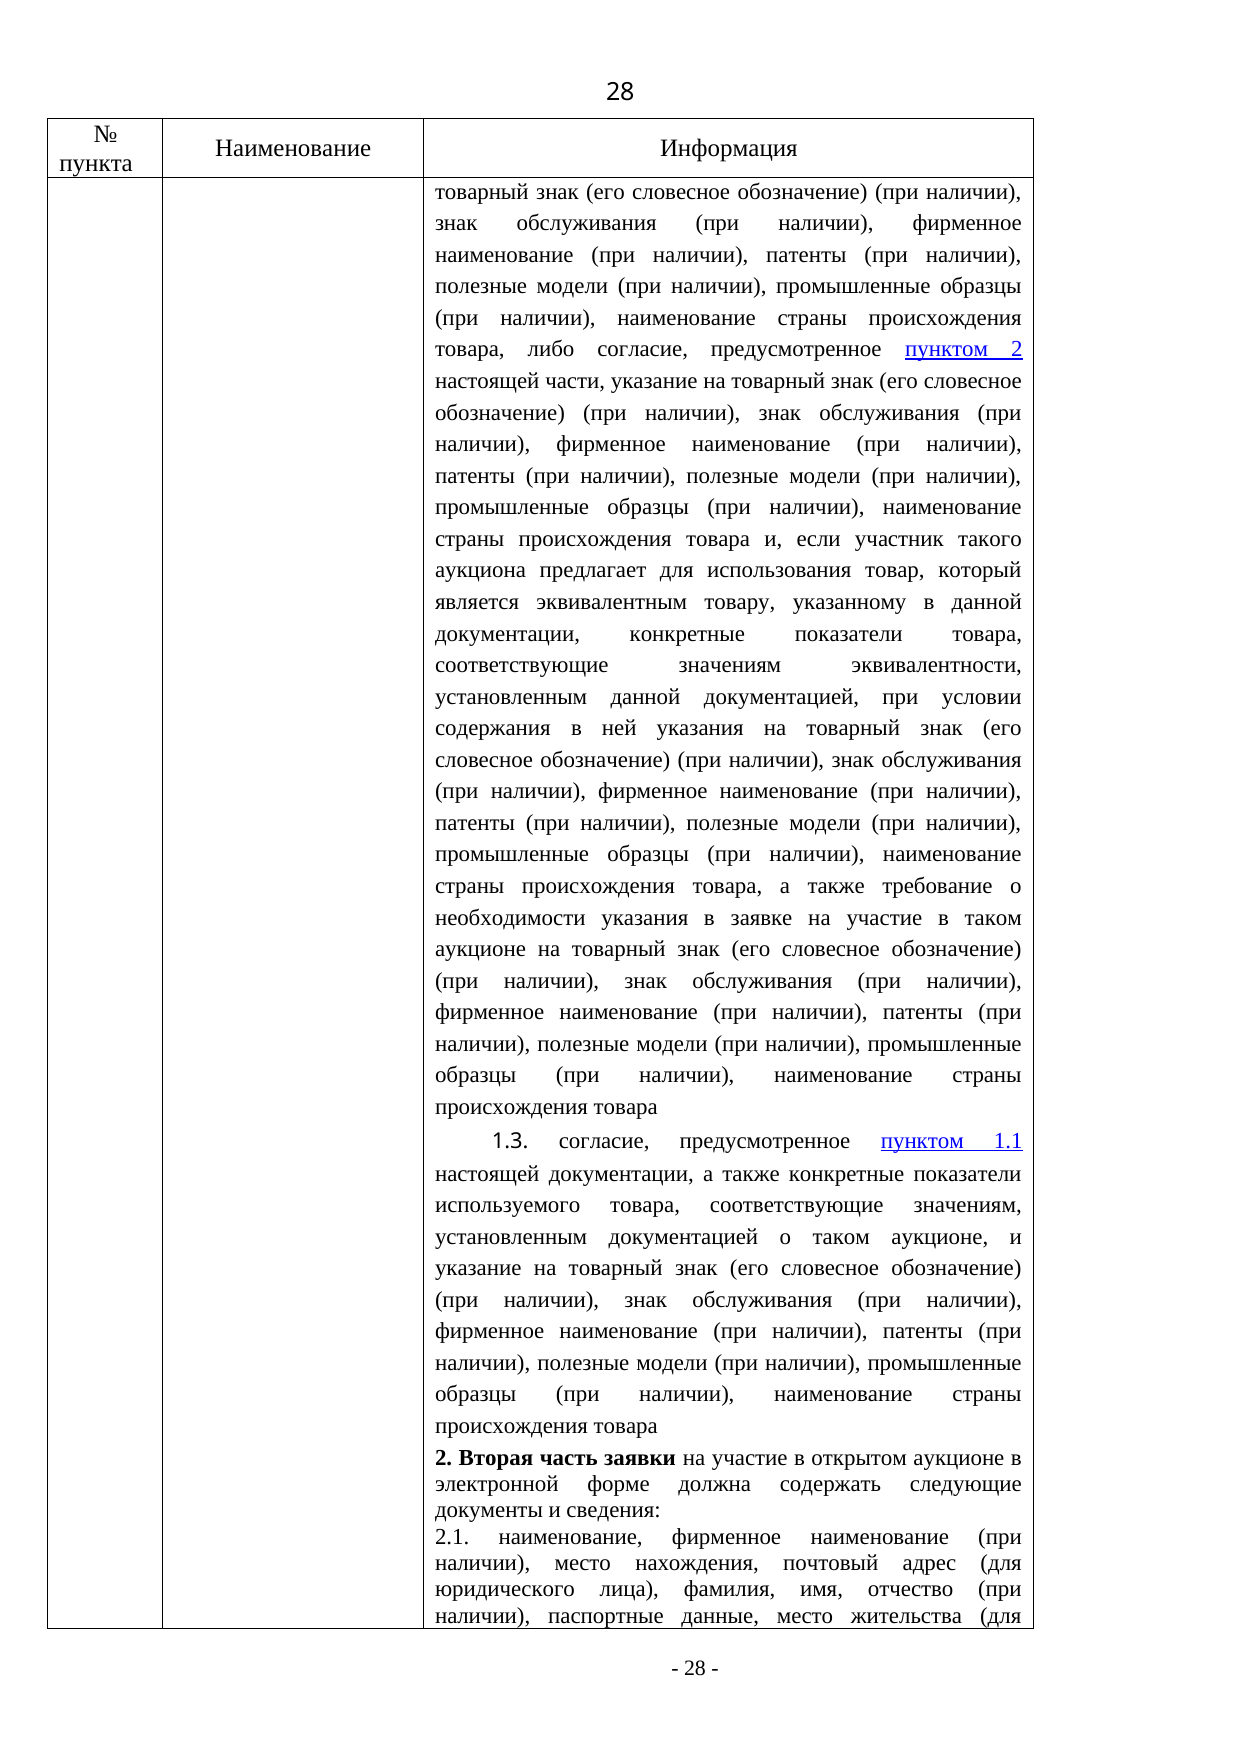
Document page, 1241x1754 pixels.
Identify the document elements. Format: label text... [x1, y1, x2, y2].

table_cell [48, 178, 162, 1628]
table_header № пункта [48, 119, 162, 177]
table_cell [163, 178, 423, 1628]
table_header Информация [424, 119, 1033, 177]
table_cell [424, 178, 1033, 1628]
table_header Наименование [163, 119, 423, 177]
